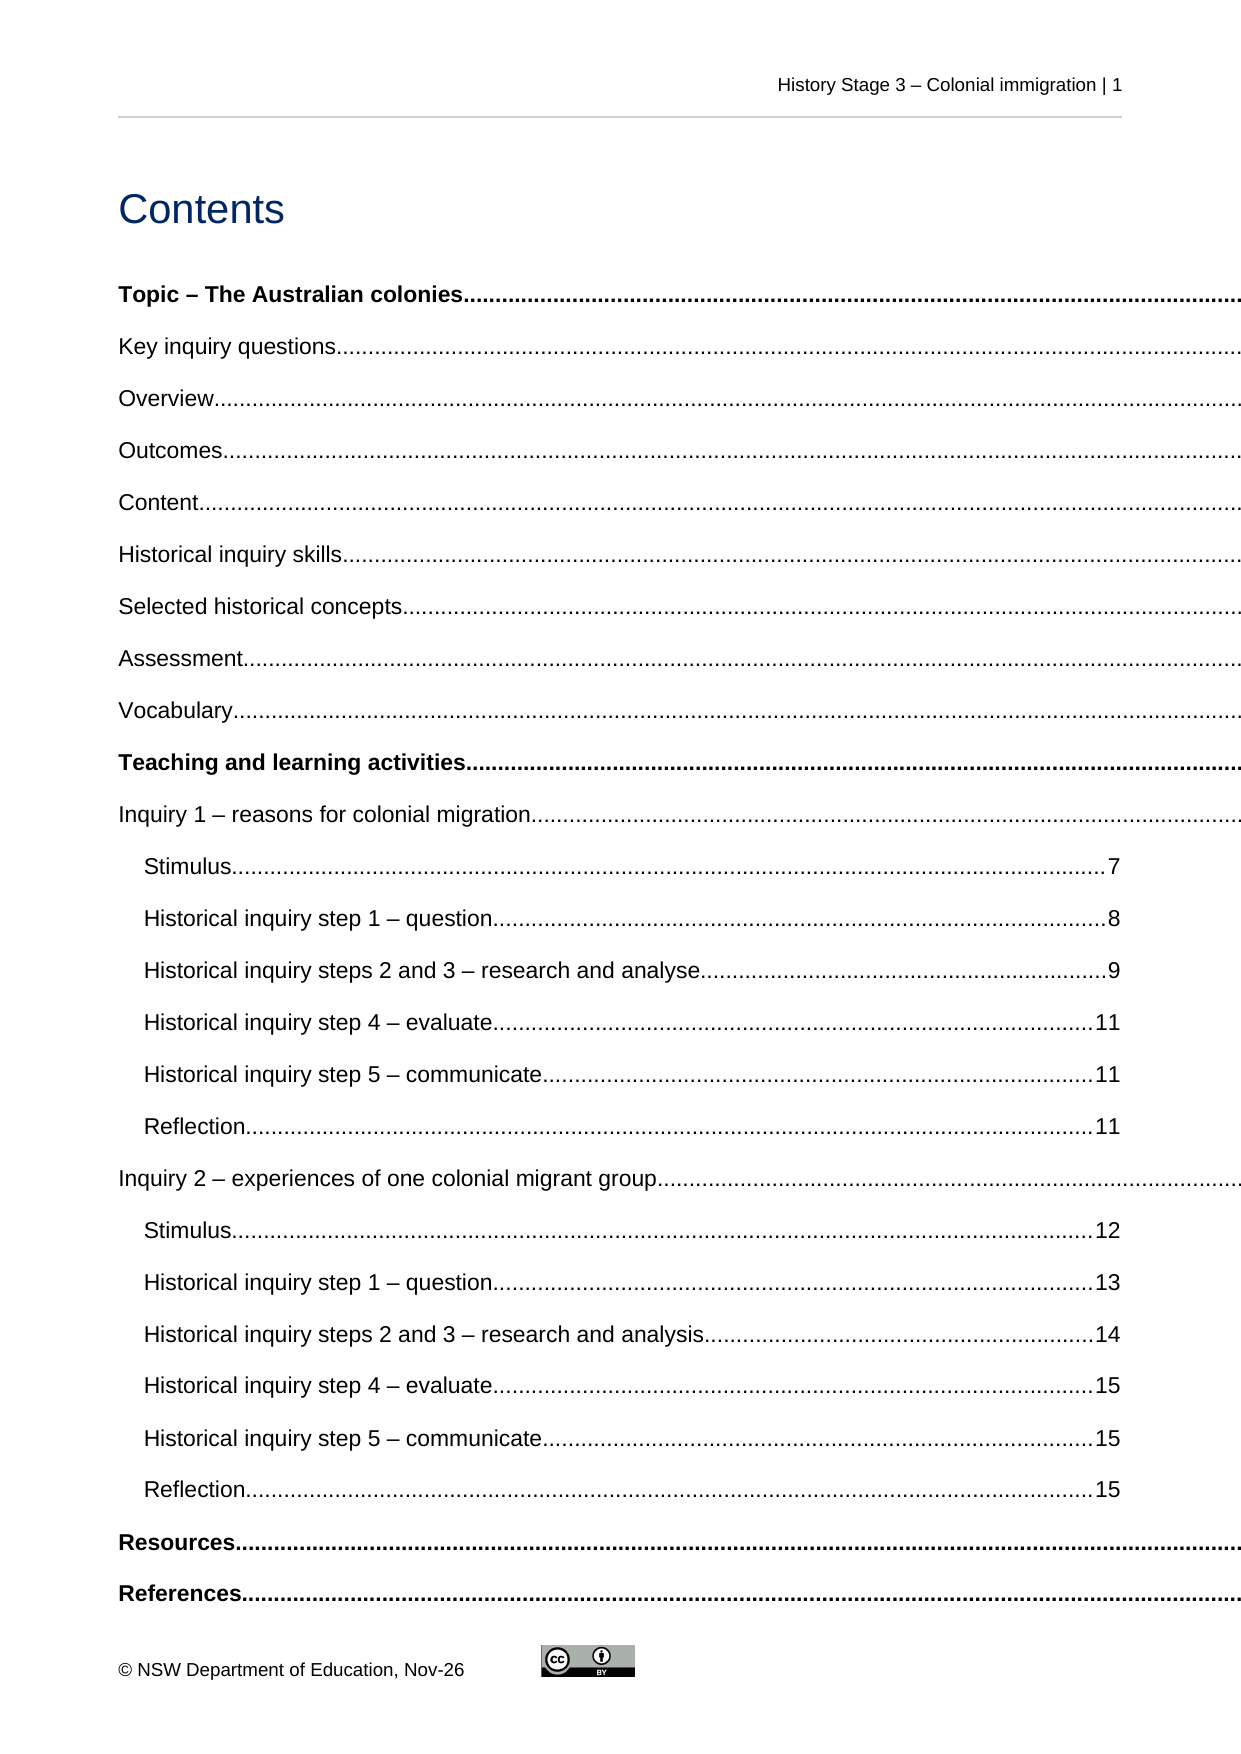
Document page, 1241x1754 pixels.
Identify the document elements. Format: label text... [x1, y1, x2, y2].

text Historical inquiry step 1 – question 8 [143, 905, 1122, 931]
text Key inquiry questions 3 [118, 333, 1122, 359]
subtitle Contents [118, 184, 1122, 232]
text Content 3 [118, 489, 1122, 515]
picture [541, 1645, 635, 1677]
text Historical inquiry steps 2 and 3 – research and analysis 14 [143, 1321, 1122, 1347]
text Stimulus 7 [143, 853, 1122, 879]
text Historical inquiry steps 2 and 3 – research and analyse 9 [143, 957, 1122, 983]
text Historical inquiry step 4 – evaluate 11 [143, 1009, 1122, 1035]
text Outcomes 3 [118, 437, 1122, 463]
text Topic – The Australian colonies 3 [118, 281, 1122, 307]
text References 18 [118, 1580, 1122, 1607]
text Stimulus 12 [143, 1217, 1122, 1243]
text Vocabulary 5 [118, 697, 1122, 723]
text Historical inquiry step 5 – communicate 11 [143, 1061, 1122, 1087]
text Historical inquiry step 5 – communicate 15 [143, 1424, 1122, 1451]
text Reflection 15 [143, 1476, 1122, 1503]
text Resources 16 [118, 1528, 1122, 1555]
text Teaching and learning activities 7 [118, 749, 1122, 775]
text Overview 3 [118, 385, 1122, 411]
text Historical inquiry step 1 – question 13 [143, 1268, 1122, 1295]
text Historical inquiry skills 4 [118, 541, 1122, 567]
text Inquiry 2 – experiences of one colonial migrant group 12 [118, 1164, 1122, 1191]
text Inquiry 1 – reasons for colonial migration 7 [118, 801, 1122, 827]
text Reflection 11 [143, 1113, 1122, 1139]
text Selected historical concepts 5 [118, 593, 1122, 619]
text Assessment 5 [118, 645, 1122, 671]
text Historical inquiry step 4 – evaluate 15 [143, 1372, 1122, 1399]
